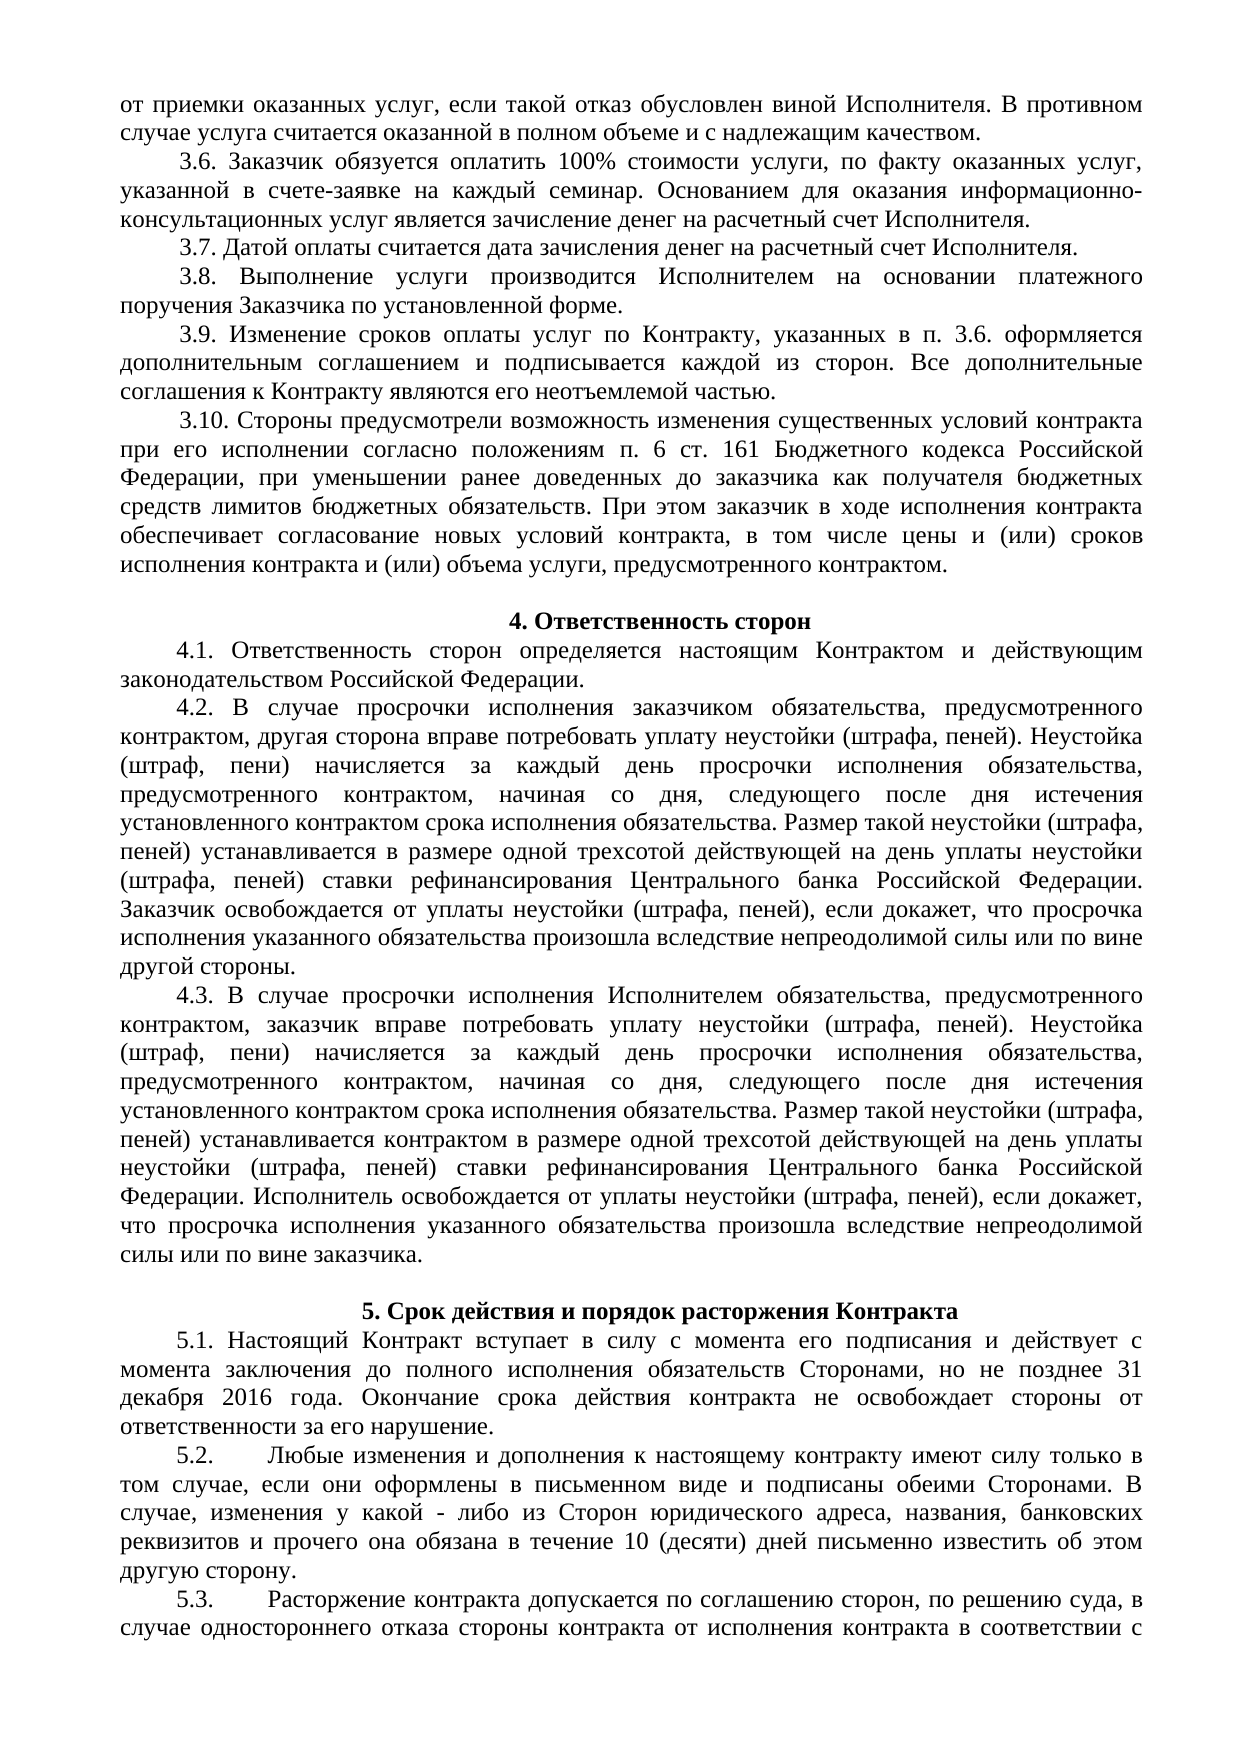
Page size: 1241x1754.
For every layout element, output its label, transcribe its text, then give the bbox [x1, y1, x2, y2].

text 4.1. Ответственность сторон определяется настоящим Контрактом и действующим законодательством Российской Федерации. [120, 635, 1144, 692]
text 4.2. В случае просрочки исполнения заказчиком обязательства, предусмотренного контрактом, другая сторона вправе потребовать уплату неустойки (штрафа, пеней). Неустойка (штраф, пени) начисляется за каждый день просрочки исполнения обязательства, предусмотренного контрактом, начиная со дня, следующего после дня истечения установленного контрактом срока исполнения обязательства. Размер такой неустойки (штрафа, пеней) устанавливается в размере одной трехсотой действующей на день уплаты неустойки (штрафа, пеней) ставки рефинансирования Центрального банка Российской Федерации. Заказчик освобождается от уплаты неустойки (штрафа, пеней), если докажет, что просрочка исполнения указанного обязательства произошла вследствие непреодолимой силы или по вине другой стороны. [120, 692, 1144, 980]
text 5. Срок действия и порядок расторжения Контракта [120, 1296, 1144, 1325]
text 4. Ответственность сторон [120, 606, 1144, 635]
text 5.1. Настоящий Контракт вступает в силу с момента его подписания и действует с момента заключения до полного исполнения обязательств Сторонами, но не позднее 31 декабря 2016 года. Окончание срока действия контракта не освобождает стороны от ответственности за его нарушение. [120, 1325, 1144, 1440]
text 3.8. Выполнение услуги производится Исполнителем на основании платежного поручения Заказчика по установленной форме. [120, 261, 1144, 319]
text 3.7. Датой оплаты считается дата зачисления денег на расчетный счет Исполнителя. [120, 232, 1144, 261]
text 5.2. Любые изменения и дополнения к настоящему контракту имеют силу только в том случае, если они оформлены в письменном виде и подписаны обеими Сторонами. В случае, изменения у какой - либо из Сторон юридического адреса, названия, банковских реквизитов и прочего она обязана в течение 10 (десяти) дней письменно известить об этом другую сторону. [120, 1440, 1144, 1584]
text 4.3. В случае просрочки исполнения Исполнителем обязательства, предусмотренного контрактом, заказчик вправе потребовать уплату неустойки (штрафа, пеней). Неустойка (штраф, пени) начисляется за каждый день просрочки исполнения обязательства, предусмотренного контрактом, начиная со дня, следующего после дня истечения установленного контрактом срока исполнения обязательства. Размер такой неустойки (штрафа, пеней) устанавливается контрактом в размере одной трехсотой действующей на день уплаты неустойки (штрафа, пеней) ставки рефинансирования Центрального банка Российской Федерации. Исполнитель освобождается от уплаты неустойки (штрафа, пеней), если докажет, что просрочка исполнения указанного обязательства произошла вследствие непреодолимой силы или по вине заказчика. [120, 980, 1144, 1267]
text 3.6. Заказчик обязуется оплатить 100% стоимости услуги, по факту оказанных услуг, указанной в счете-заявке на каждый семинар. Основанием для оказания информационно-консультационных услуг является зачисление денег на расчетный счет Исполнителя. [120, 146, 1144, 232]
text 3.9. Изменение сроков оплаты услуг по Контракту, указанных в п. 3.6. оформляется дополнительным соглашением и подписывается каждой из сторон. Все дополнительные соглашения к Контракту являются его неотъемлемой частью. [120, 319, 1144, 405]
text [120, 1584, 1144, 1641]
text 3.10. Стороны предусмотрели возможность изменения существенных условий контракта при его исполнении согласно положениям п. 6 ст. 161 Бюджетного кодекса Российской Федерации, при уменьшении ранее доведенных до заказчика как получателя бюджетных средств лимитов бюджетных обязательств. При этом заказчик в ходе исполнения контракта обеспечивает согласование новых условий контракта, в том числе цены и (или) сроков исполнения контракта и (или) объема услуги, предусмотренного контрактом. [120, 405, 1144, 577]
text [120, 89, 1144, 146]
